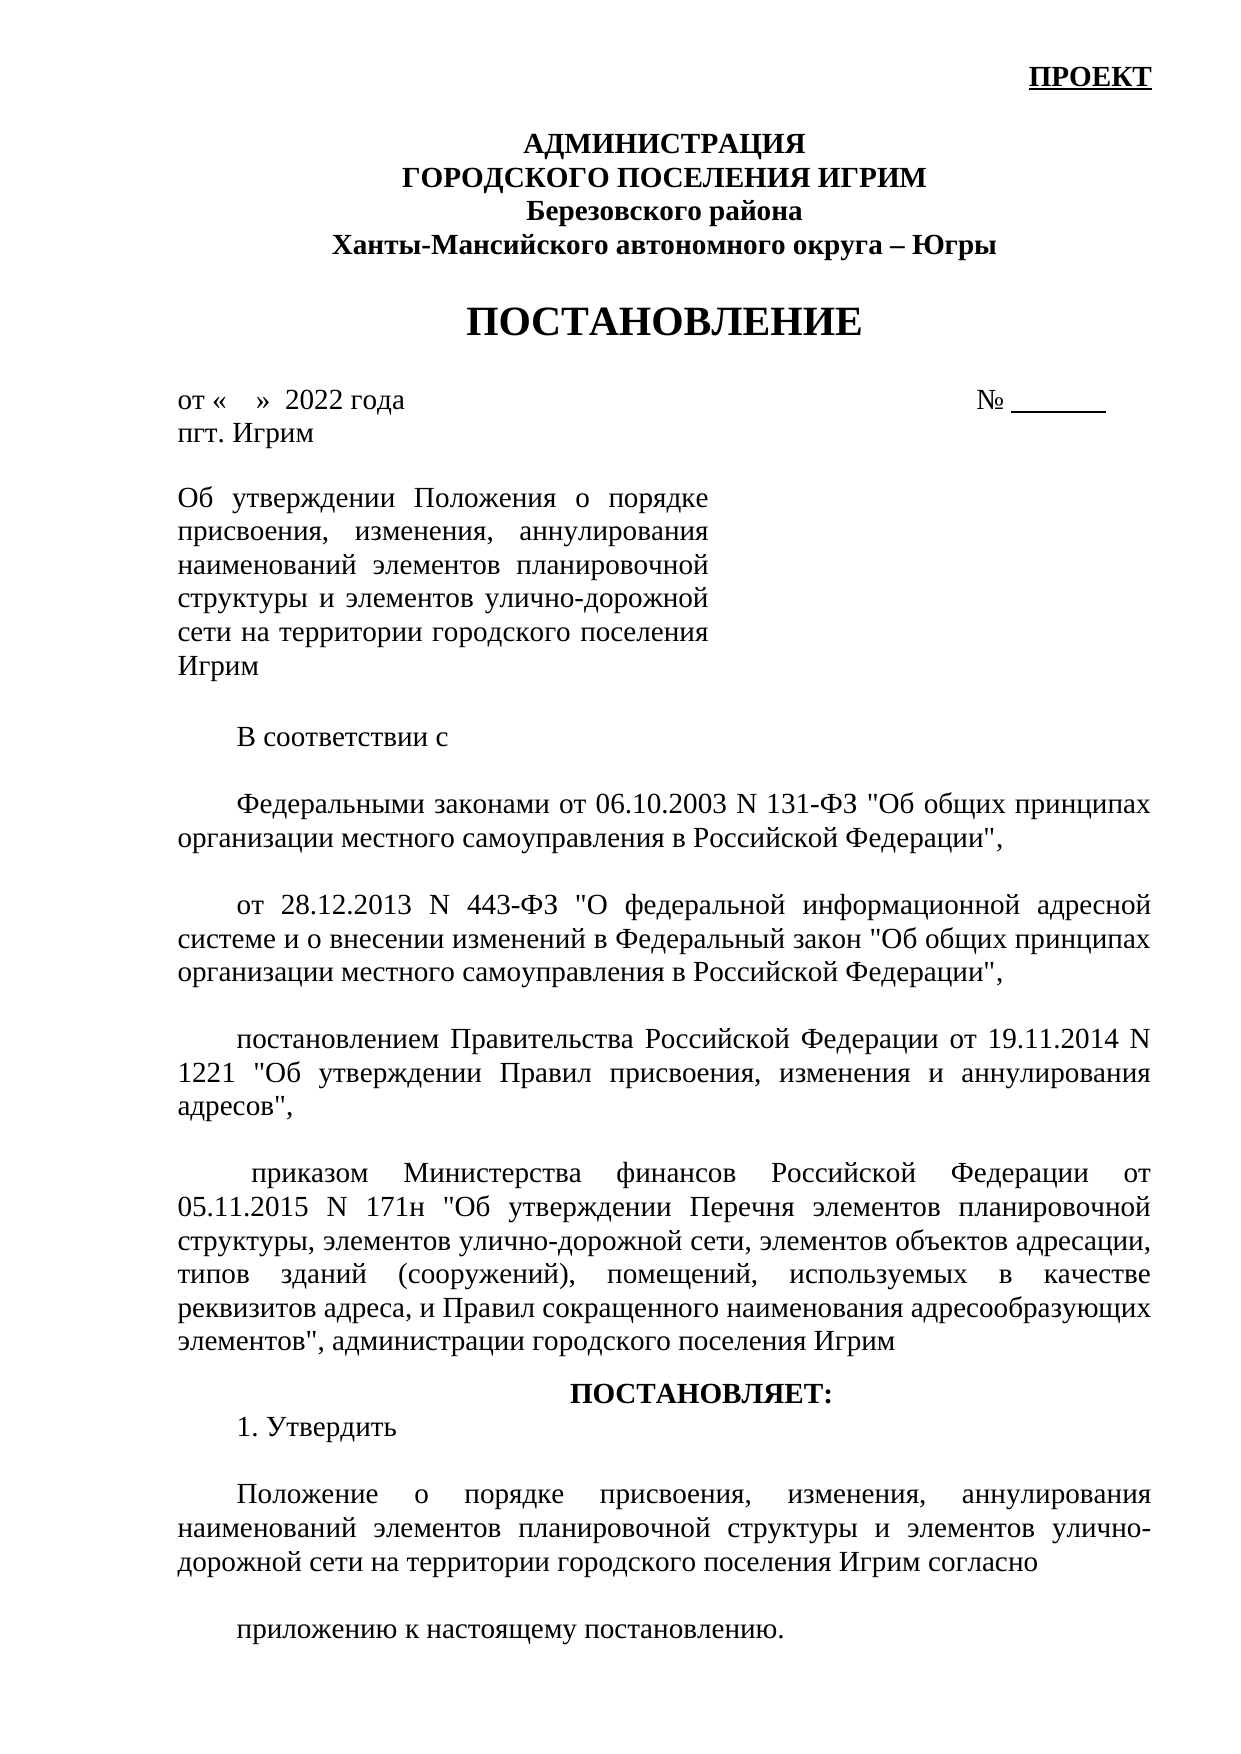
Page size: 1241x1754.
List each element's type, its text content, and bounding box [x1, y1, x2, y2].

text Федеральными законами от 06.10.2003 N 131-ФЗ "Об общих принципах организации местного самоуправления в Российской Федерации", [177, 787, 1152, 854]
text ГОРОДСКОГО ПОСЕЛЕНИЯ ИГРИМ [177, 160, 1152, 193]
text Березовского района [177, 193, 1152, 227]
text постановлением Правительства Российской Федерации от 19.11.2014 N 1221 "Об утверждении Правил присвоения, изменения и аннулирования адресов", [177, 1021, 1152, 1122]
text Об утверждении Положения о порядке присвоения, изменения, аннулирования наименований элементов планировочной структуры и элементов улично-дорожной сети на территории городского поселения Игрим [177, 480, 709, 681]
text ПОСТАНОВЛЯЕТ: [177, 1376, 1152, 1409]
text приложению к настоящему постановлению. [177, 1611, 1152, 1644]
text 1. Утвердить [177, 1409, 1152, 1443]
text ПОСТАНОВЛЕНИЕ [177, 297, 1152, 344]
text ПРОЕКТ [177, 59, 1152, 93]
text Ханты-Мансийского автономного округа – Югры [177, 227, 1152, 260]
text Положение о порядке присвоения, изменения, аннулирования наименований элементов планировочной структуры и элементов улично-дорожной сети на территории городского поселения Игрим согласно [177, 1477, 1152, 1577]
text от 28.12.2013 N 443-ФЗ "О федеральной информационной адресной системе и о внесении изменений в Федеральный закон "Об общих принципах организации местного самоуправления в Российской Федерации", [177, 887, 1152, 988]
text АДМИНИСТРАЦИЯ [177, 126, 1152, 160]
text от « » 2022 года № пгт. Игрим [177, 382, 1152, 449]
text приказом Министерства финансов Российской Федерации от 05.11.2015 N 171н "Об утверждении Перечня элементов планировочной структуры, элементов улично-дорожной сети, элементов объектов адресации, типов зданий (сооружений), помещений, используемых в качестве реквизитов адреса, и Правил сокращенного наименования адресообразующих элементов", администрации городского поселения Игрим [177, 1156, 1152, 1357]
text В соответствии с [177, 719, 1152, 753]
